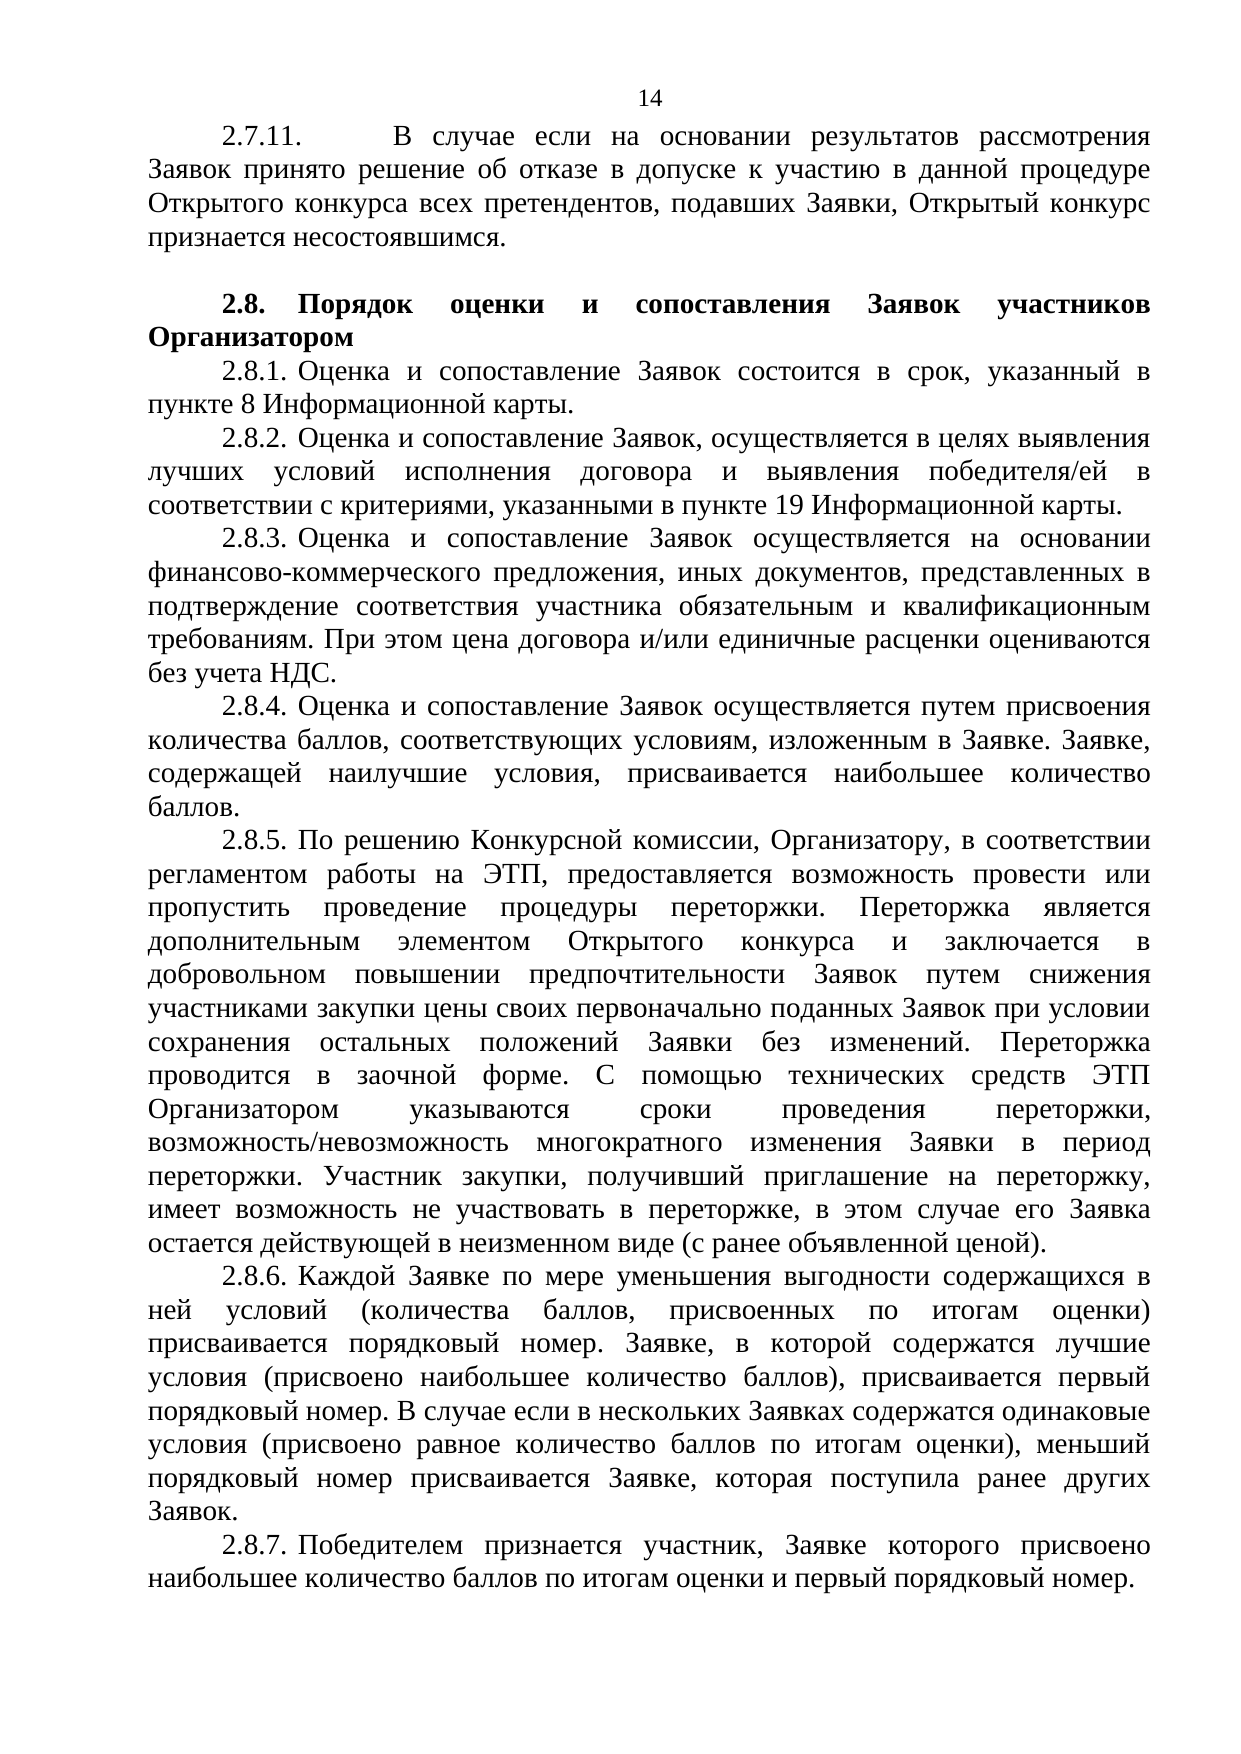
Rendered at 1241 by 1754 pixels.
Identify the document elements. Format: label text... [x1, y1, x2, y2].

list По решению Конкурсной комиссии, Организатору, в соответствии регламентом работы на ЭТП, предоставляется возможность провести или пропустить проведение процедуры переторжки. Переторжка является дополнительным элементом Открытого конкурса и заключается в добровольном повышении предпочтительности Заявок путем снижения участниками закупки цены своих первоначально поданных Заявок при условии сохранения остальных положений Заявки без изменений. Переторжка проводится в заочной форме. С помощью технических средств ЭТП Организатором указываются сроки проведения переторжки, возможность/невозможность многократного изменения Заявки в период переторжки. Участник закупки, получивший приглашение на переторжку, имеет возможность не участвовать в переторжке, в этом случае его Заявка остается действующей в неизменном виде (с ранее объявленной ценой). [148, 822, 1152, 1258]
list Оценка и сопоставление Заявок, осуществляется в целях выявления лучших условий исполнения договора и выявления победителя/ей в соответствии с критериями, указанными в пункте 19 Информационной карты. [148, 420, 1152, 521]
subtitle Порядок оценки и сопоставления Заявок участников Организатором [148, 286, 1152, 353]
list Оценка и сопоставление Заявок осуществляется путем присвоения количества баллов, соответствующих условиям, изложенным в Заявке. Заявке, содержащей наилучшие условия, присваивается наибольшее количество баллов. [148, 688, 1152, 822]
list Победителем признается участник, Заявке которого присвоено наибольшее количество баллов по итогам оценки и первый порядковый номер. [148, 1527, 1152, 1594]
list В случае если на основании результатов рассмотрения Заявок принято решение об отказе в допуске к участию в данной процедуре Открытого конкурса всех претендентов, подавших Заявки, Открытый конкурс признается несостоявшимся. [148, 118, 1152, 252]
list Оценка и сопоставление Заявок осуществляется на основании финансово-коммерческого предложения, иных документов, представленных в подтверждение соответствия участника обязательным и квалификационным требованиям. При этом цена договора и/или единичные расценки оцениваются без учета НДС. [148, 521, 1152, 688]
list Каждой Заявке по мере уменьшения выгодности содержащихся в ней условий (количества баллов, присвоенных по итогам оценки) присваивается порядковый номер. Заявке, в которой содержатся лучшие условия (присвоено наибольшее количество баллов), присваивается первый порядковый номер. В случае если в нескольких Заявках содержатся одинаковые условия (присвоено равное количество баллов по итогам оценки), меньший порядковый номер присваивается Заявке, которая поступила ранее других Заявок. [148, 1258, 1152, 1527]
list Оценка и сопоставление Заявок состоится в срок, указанный в пункте 8 Информационной карты. [148, 353, 1152, 420]
